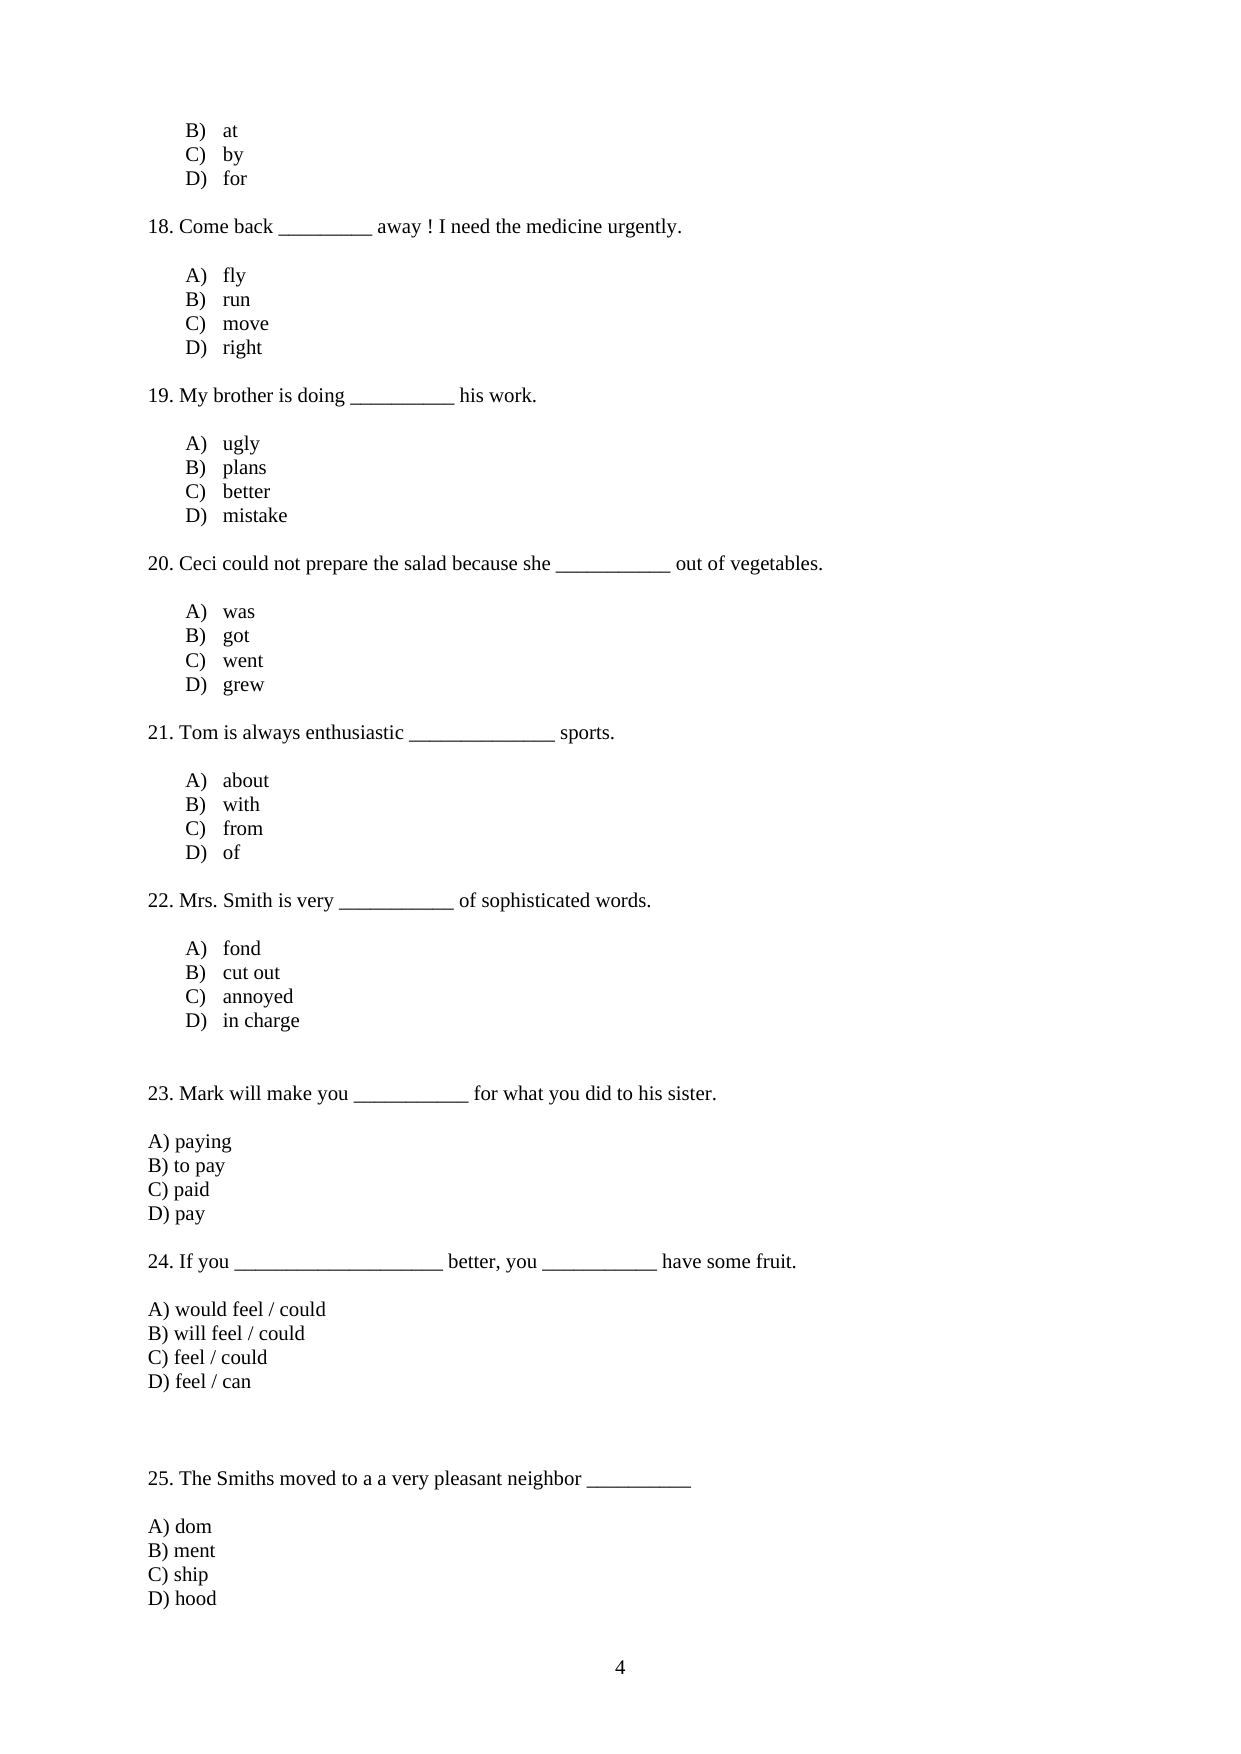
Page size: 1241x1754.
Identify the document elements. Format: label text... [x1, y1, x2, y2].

text C) feel / could [148, 1345, 1092, 1369]
text 22. Mrs. Smith is very ___________ of sophisticated words. [148, 888, 1092, 912]
text 23. Mark will make you ___________ for what you did to his sister. [148, 1081, 1092, 1105]
list move [185, 311, 1092, 335]
list ugly [185, 431, 1092, 455]
list cut out [185, 960, 1092, 984]
list went [185, 647, 1092, 672]
text 25. The Smiths moved to a a very pleasant neighbor __________ [148, 1466, 1092, 1490]
text A) paying [148, 1129, 1092, 1153]
text A) would feel / could [148, 1297, 1092, 1321]
list about [185, 768, 1092, 792]
list got [185, 623, 1092, 647]
list for [185, 166, 1092, 190]
list at [185, 118, 1092, 142]
text C) ship [148, 1562, 1092, 1586]
list grew [185, 672, 1092, 696]
list annoyed [185, 984, 1092, 1008]
list run [185, 287, 1092, 311]
text 24. If you ____________________ better, you ___________ have some fruit. [148, 1249, 1092, 1273]
list better [185, 479, 1092, 503]
text C) paid [148, 1177, 1092, 1201]
list in charge [185, 1008, 1092, 1032]
text D) pay [148, 1201, 1092, 1225]
text B) to pay [148, 1153, 1092, 1177]
list with [185, 792, 1092, 816]
list was [185, 599, 1092, 623]
text B) will feel / could [148, 1321, 1092, 1345]
list from [185, 816, 1092, 840]
list of [185, 840, 1092, 864]
text B) ment [148, 1538, 1092, 1562]
text A) dom [148, 1514, 1092, 1538]
text 19. My brother is doing __________ his work. [148, 383, 1092, 407]
list fond [185, 936, 1092, 960]
text D) feel / can [148, 1369, 1092, 1393]
list fly [185, 262, 1092, 287]
text D) hood [148, 1586, 1092, 1610]
list right [185, 335, 1092, 359]
list plans [185, 455, 1092, 479]
list mistake [185, 503, 1092, 527]
text 18. Come back _________ away ! I need the medicine urgently. [148, 214, 1092, 238]
list by [185, 142, 1092, 166]
text 21. Tom is always enthusiastic ______________ sports. [148, 720, 1092, 744]
text 20. Ceci could not prepare the salad because she ___________ out of vegetables. [148, 551, 1092, 575]
